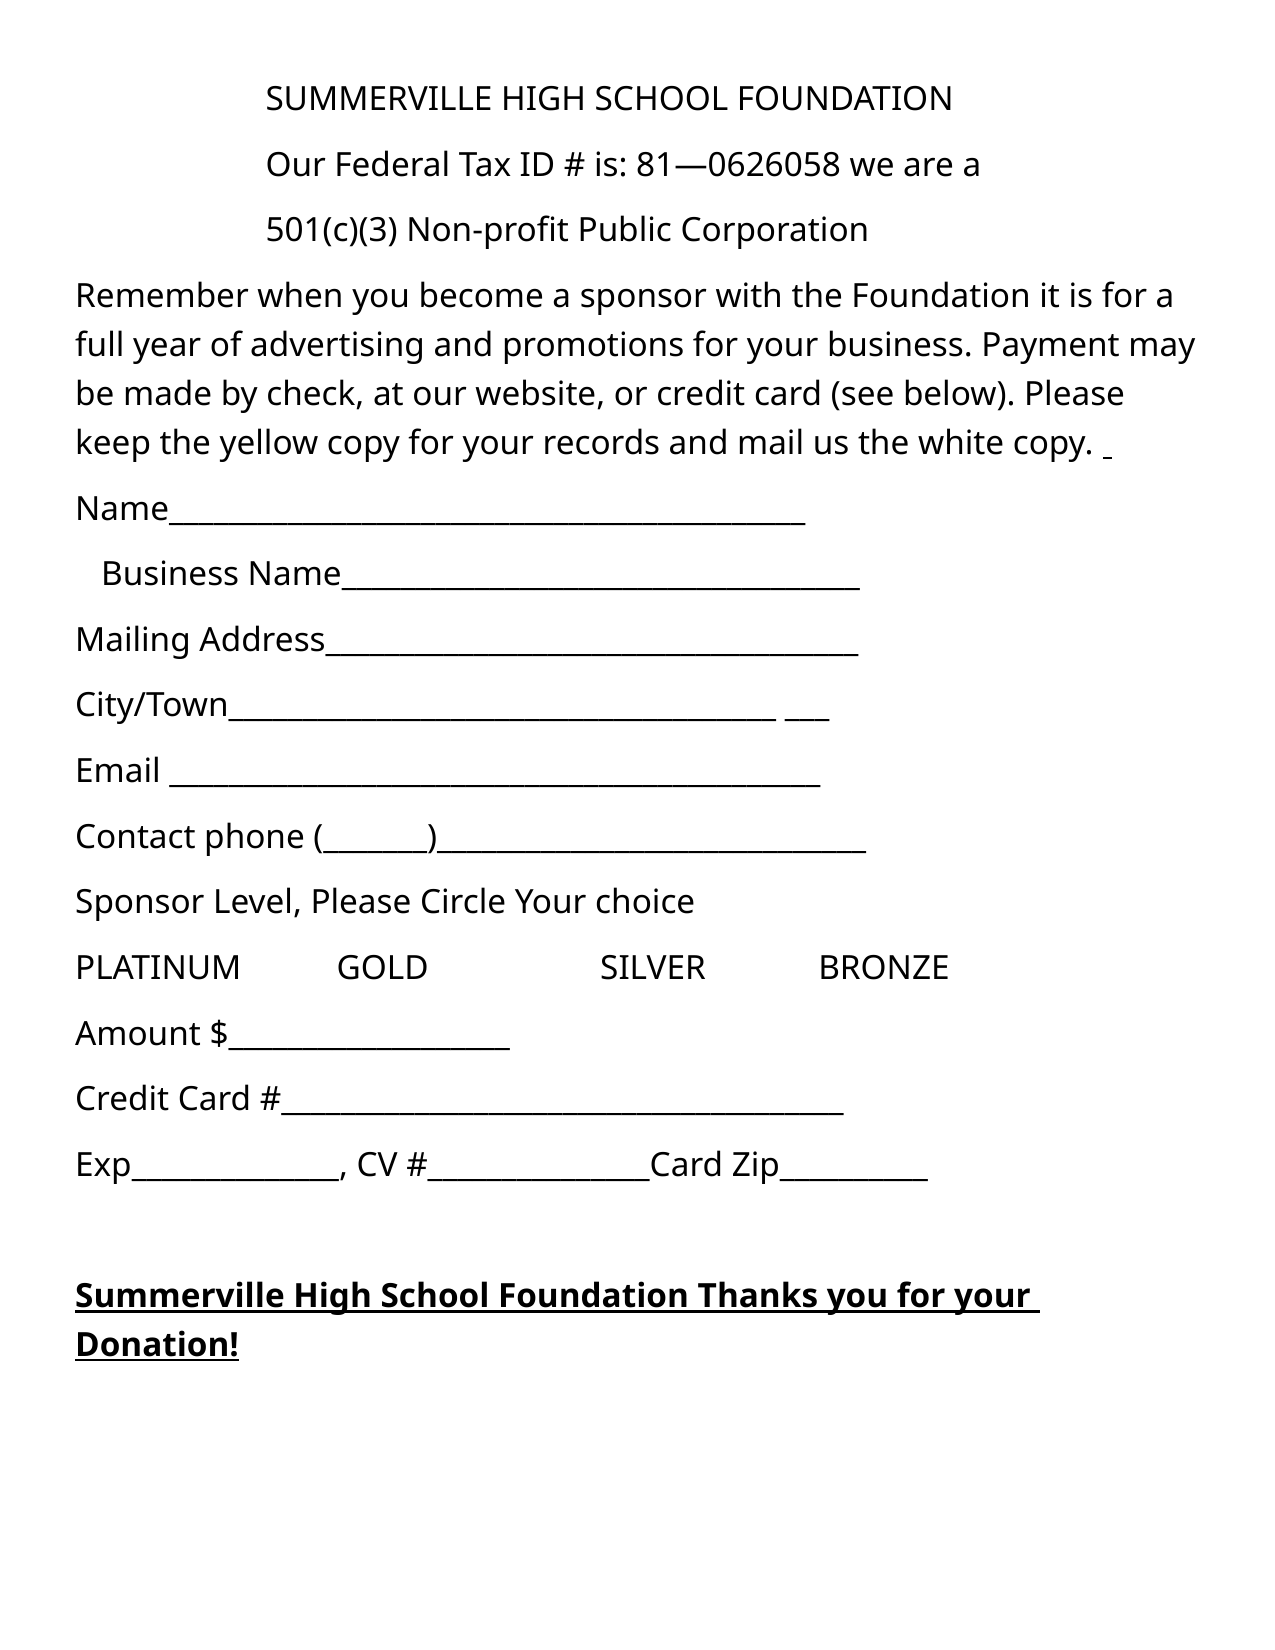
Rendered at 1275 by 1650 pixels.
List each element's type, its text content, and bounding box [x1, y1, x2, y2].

text Summerville High School Foundation Thanks you for your Donation! [75, 1272, 1200, 1366]
text Credit Card #______________________________________ [75, 1075, 1200, 1120]
text Our Federal Tax ID # is: 81—0626058 we are a [75, 141, 1200, 186]
text Email ____________________________________________ [75, 747, 1200, 792]
text Business Name___________________________________ [75, 550, 1200, 595]
text Exp______________, CV #_______________Card Zip__________ [75, 1141, 1200, 1186]
text Remember when you become a sponsor with the Foundation it is for a full year of advertising and promotions for your business. Payment may be made by check, at our website, or credit card (see below). Please keep the yellow copy for your records and mail us the white copy. [75, 272, 1200, 464]
text Amount $___________________ [75, 1009, 1200, 1055]
text Mailing Address____________________________________ [75, 616, 1200, 661]
text Sponsor Level, Please Circle Your choice [75, 878, 1200, 923]
text Contact phone (_______)_____________________________ [75, 812, 1200, 858]
text SUMMERVILLE HIGH SCHOOL FOUNDATION [75, 75, 1200, 120]
text City/Town_____________________________________ ___ [75, 681, 1200, 727]
text Name___________________________________________ [75, 484, 1200, 530]
text 501(c)(3) Non-profit Public Corporation [75, 206, 1200, 252]
text PLATINUM GOLD SILVER BRONZE [75, 944, 1200, 989]
